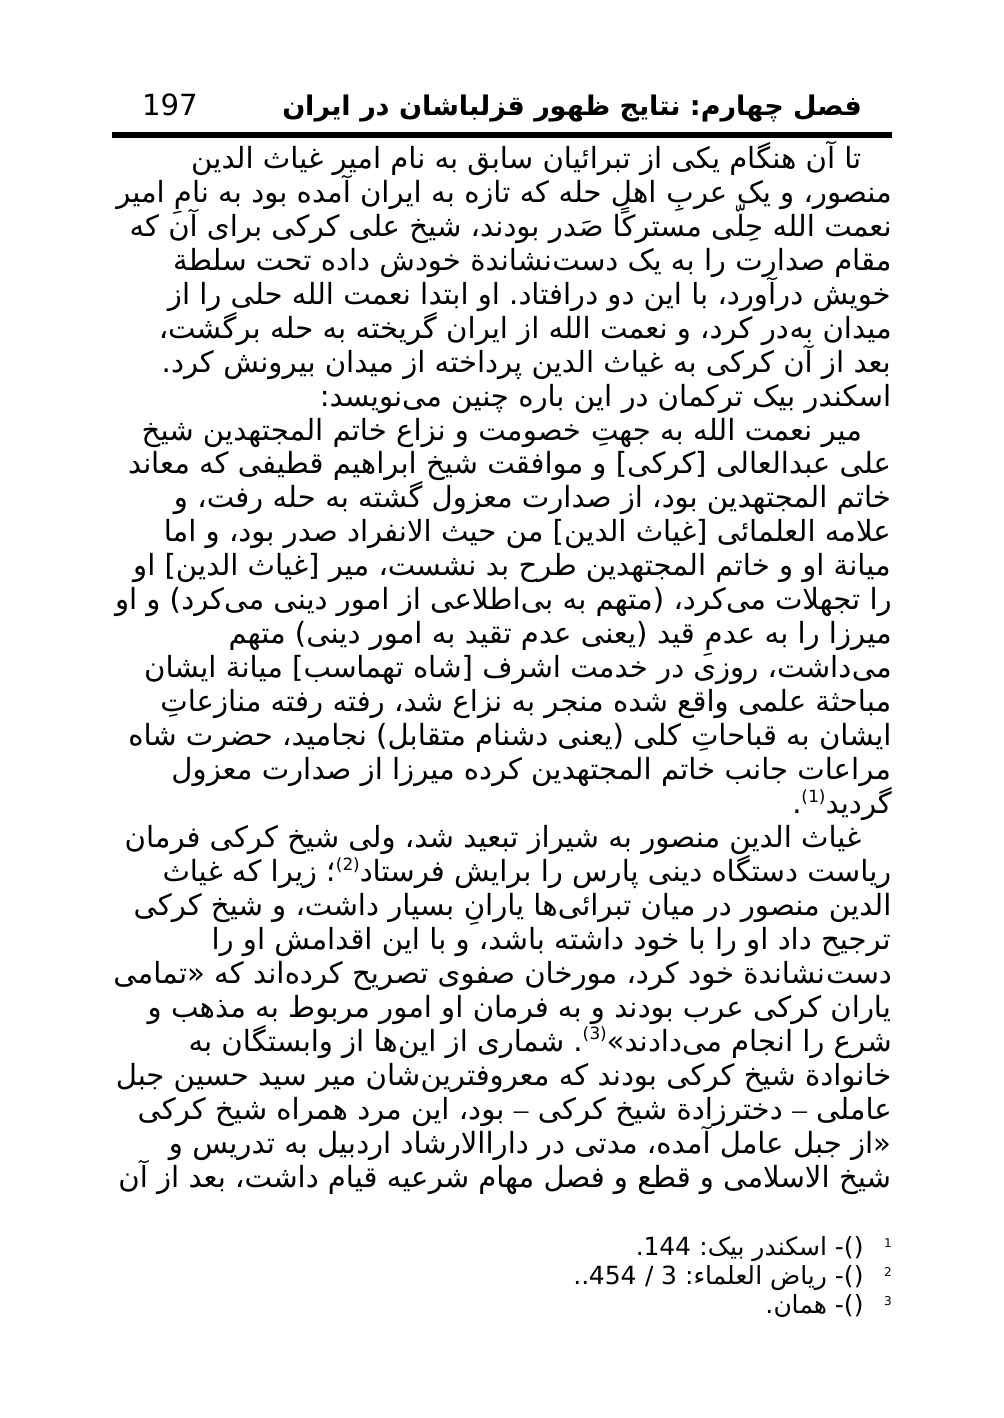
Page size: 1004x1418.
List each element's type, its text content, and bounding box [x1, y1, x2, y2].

text میر نعمت الله به جهتِ خصومت و نزاع خاتم المجتهدین شیخ علی عبدالعالی [کرکی] و موافقت شیخ ابراهیم قطیفی که معاند خاتم المجتهدین بود، از صدارت معزول گشته به حله رفت، و علامه العلمائی [غیاث الدین] من حیث الانفراد صدر بود، و اما میانة او و خاتم المجتهدین طرح بد نشست، میر [غیاث الدین] او را تجهلات می‌کرد، (متهم به بی‌اطلاعی از امور دینی می‌کرد) و او میرزا را به عدمِ قید (یعنی عدم تقید به امور دینی) متهم می‌داشت، روزی در خدمت اشرف [شاه تهماسب] میانة ایشان مباحثة علمی واقع شده منجر به نزاع شد، رفته رفته منازعاتِ ایشان به قباحاتِ کلی (یعنی دشنام متقابل) نجامید، حضرت شاه مراعات جانب خاتم المجتهدین کرده میرزا از صدارت معزول گردید(). [112, 413, 892, 820]
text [112, 820, 892, 1194]
text تا آن هنگام یکی از تبرائیان سابق به نام امیر غیاث الدین منصور، و یک عربِ اهل حله که تازه به ایران آمده بود به نامِ امیر نعمت الله حِلّی مسترکًا صَدر بودند، شیخ علی کرکی برای آن که مقام صدارت را به یک دست‌نشاندة خودش داده تحت سلطة خویش درآورد، با این دو درافتاد. او ابتدا نعمت الله حلی را از میدان به‌در کرد، و نعمت الله از ایران گریخته به حله برگشت، بعد از آن کرکی به غیاث الدین پرداخته از میدان بیرونش کرد. اسکندر بیک ترکمان در این باره چنین می‌نویسد: [112, 141, 892, 413]
